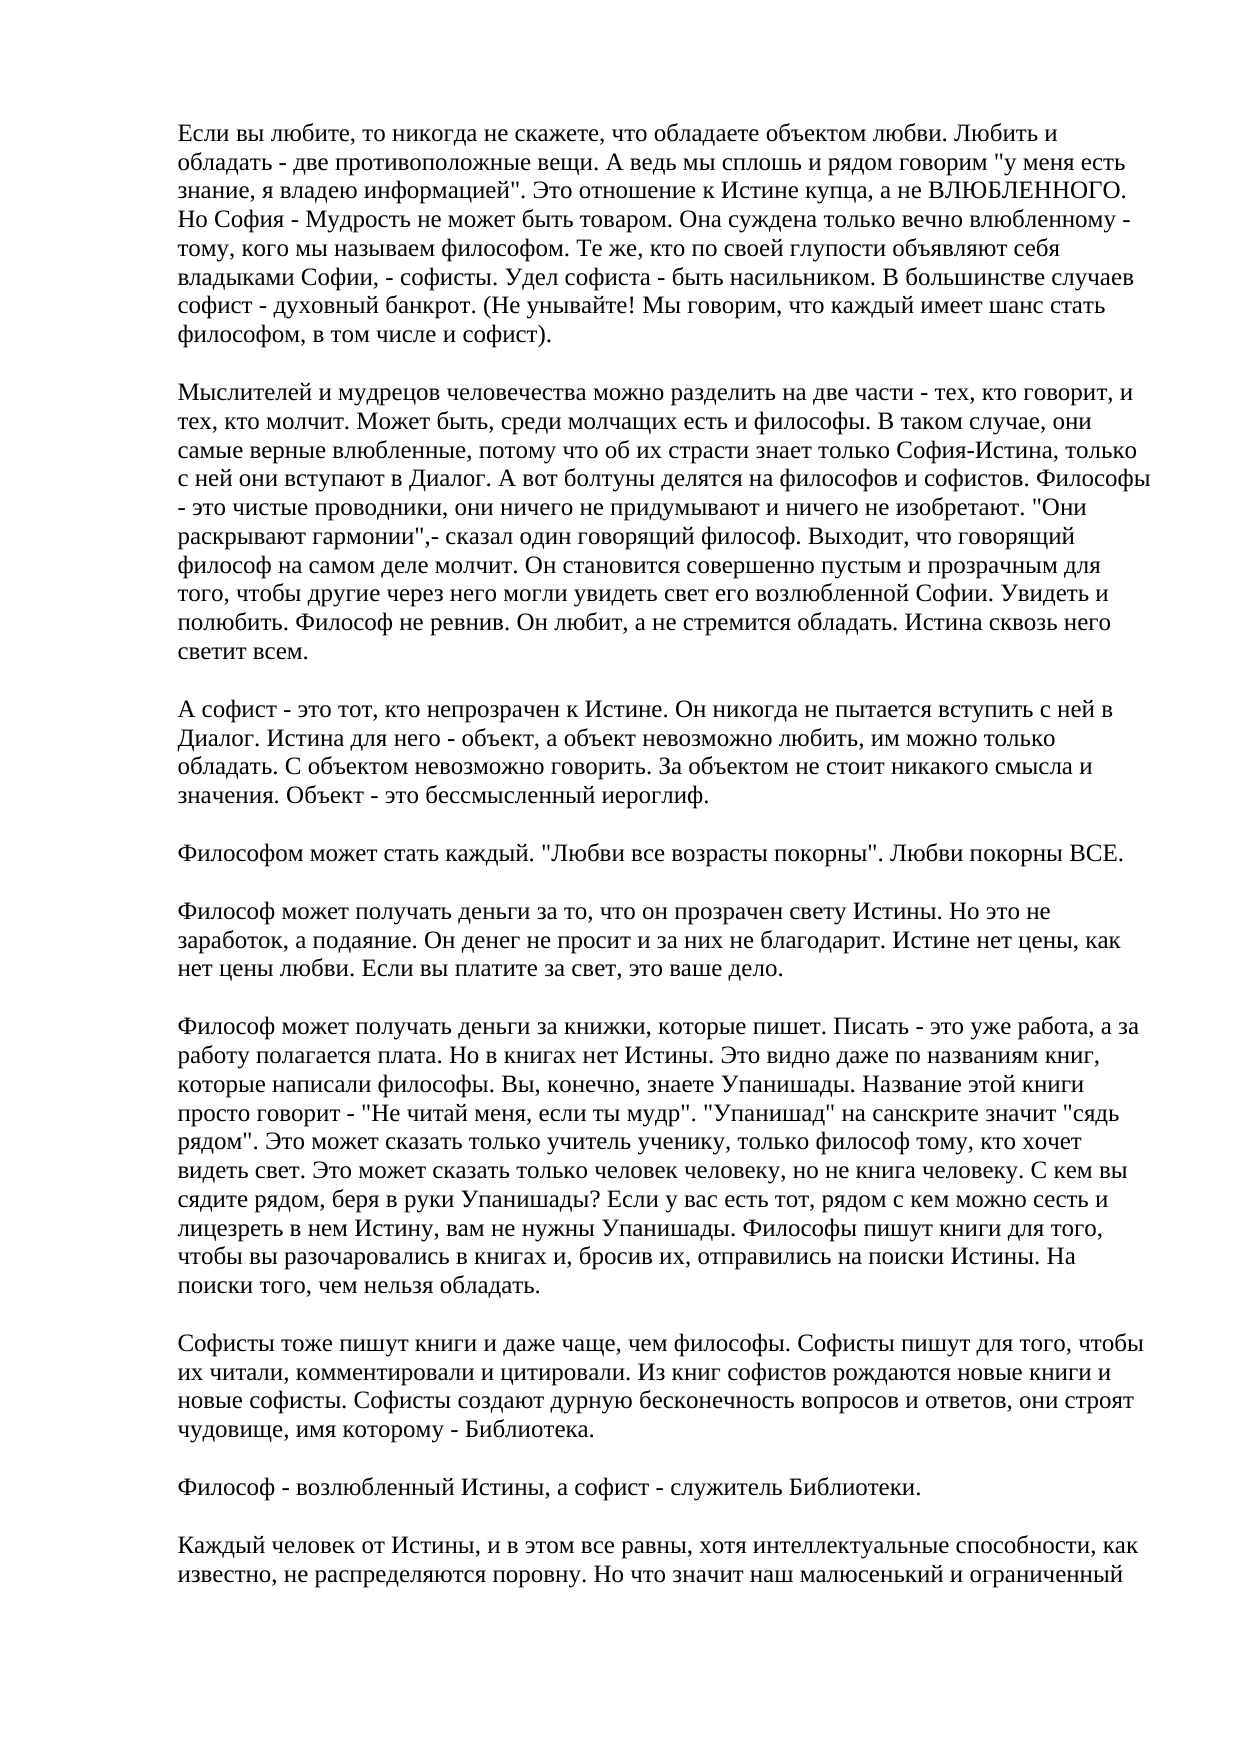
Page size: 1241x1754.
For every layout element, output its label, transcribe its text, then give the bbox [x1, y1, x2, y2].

text Философ может получать деньги за книжки, которые пишет. Писать - это уже работа, а за работу полагается плата. Но в книгах нет Истины. Это видно даже по названиям книг, которые написали философы. Вы, конечно, знаете Упанишады. Название этой книги просто говорит - "Не читай меня, если ты мудр". "Упанишад" на санскрите значит "сядь рядом". Это может сказать только учитель ученику, только философ тому, кто хочет видеть свет. Это может сказать только человек человеку, но не книга человеку. С кем вы сядите рядом, беря в руки Упанишады? Если у вас есть тот, рядом с кем можно сесть и лицезреть в нем Истину, вам не нужны Упанишады. Философы пишут книги для того, чтобы вы разочаровались в книгах и, бросив их, отправились на поиски Истины. На поиски того, чем нельзя обладать. [177, 1011, 1152, 1299]
text Софисты тоже пишут книги и даже чаще, чем философы. Софисты пишут для того, чтобы их читали, комментировали и цитировали. Из книг софистов рождаются новые книги и новые софисты. Софисты создают дурную бесконечность вопросов и ответов, они строят чудовище, имя которому - Библиотека. [177, 1328, 1152, 1443]
text Если вы любите, то никогда не скажете, что обладаете объектом любви. Любить и обладать - две противоположные вещи. А ведь мы сплошь и рядом говорим "у меня есть знание, я владею информацией". Это отношение к Истине купца, а не ВЛЮБЛЕННОГО. Но София - Мудрость не может быть товаром. Она суждена только вечно влюбленному - тому, кого мы называем философом. Те же, кто по своей глупости объявляют себя владыками Софии, - софисты. Удел софиста - быть насильником. В большинстве случаев софист - духовный банкрот. (Не унывайте! Мы говорим, что каждый имеет шанс стать философом, в том числе и софист). [177, 118, 1152, 348]
text Философ может получать деньги за то, что он прозрачен свету Истины. Но это не заработок, а подаяние. Он денег не просит и за них не благодарит. Истине нет цены, как нет цены любви. Если вы платите за свет, это ваше дело. [177, 896, 1152, 982]
text Философ - возлюбленный Истины, а софист - служитель Библиотеки. [177, 1472, 1152, 1501]
text А софист - это тот, кто непрозрачен к Истине. Он никогда не пытается вступить с ней в Диалог. Истина для него - объект, а объект невозможно любить, им можно только обладать. С объектом невозможно говорить. За объектом не стоит никакого смысла и значения. Объект - это бессмысленный иероглиф. [177, 694, 1152, 809]
text Философом может стать каждый. "Любви все возрасты покорны". Любви покорны ВСЕ. [177, 838, 1152, 867]
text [177, 1530, 1152, 1588]
text Мыслителей и мудрецов человечества можно разделить на две части - тех, кто говорит, и тех, кто молчит. Может быть, среди молчащих есть и философы. В таком случае, они самые верные влюбленные, потому что об их страсти знает только София-Истина, только с ней они вступают в Диалог. А вот болтуны делятся на философов и софистов. Философы - это чистые проводники, они ничего не придумывают и ничего не изобретают. "Они раскрывают гармонии",- сказал один говорящий философ. Выходит, что говорящий философ на самом деле молчит. Он становится совершенно пустым и прозрачным для того, чтобы другие через него могли увидеть свет его возлюбленной Софии. Увидеть и полюбить. Философ не ревнив. Он любит, а не стремится обладать. Истина сквозь него светит всем. [177, 377, 1152, 665]
